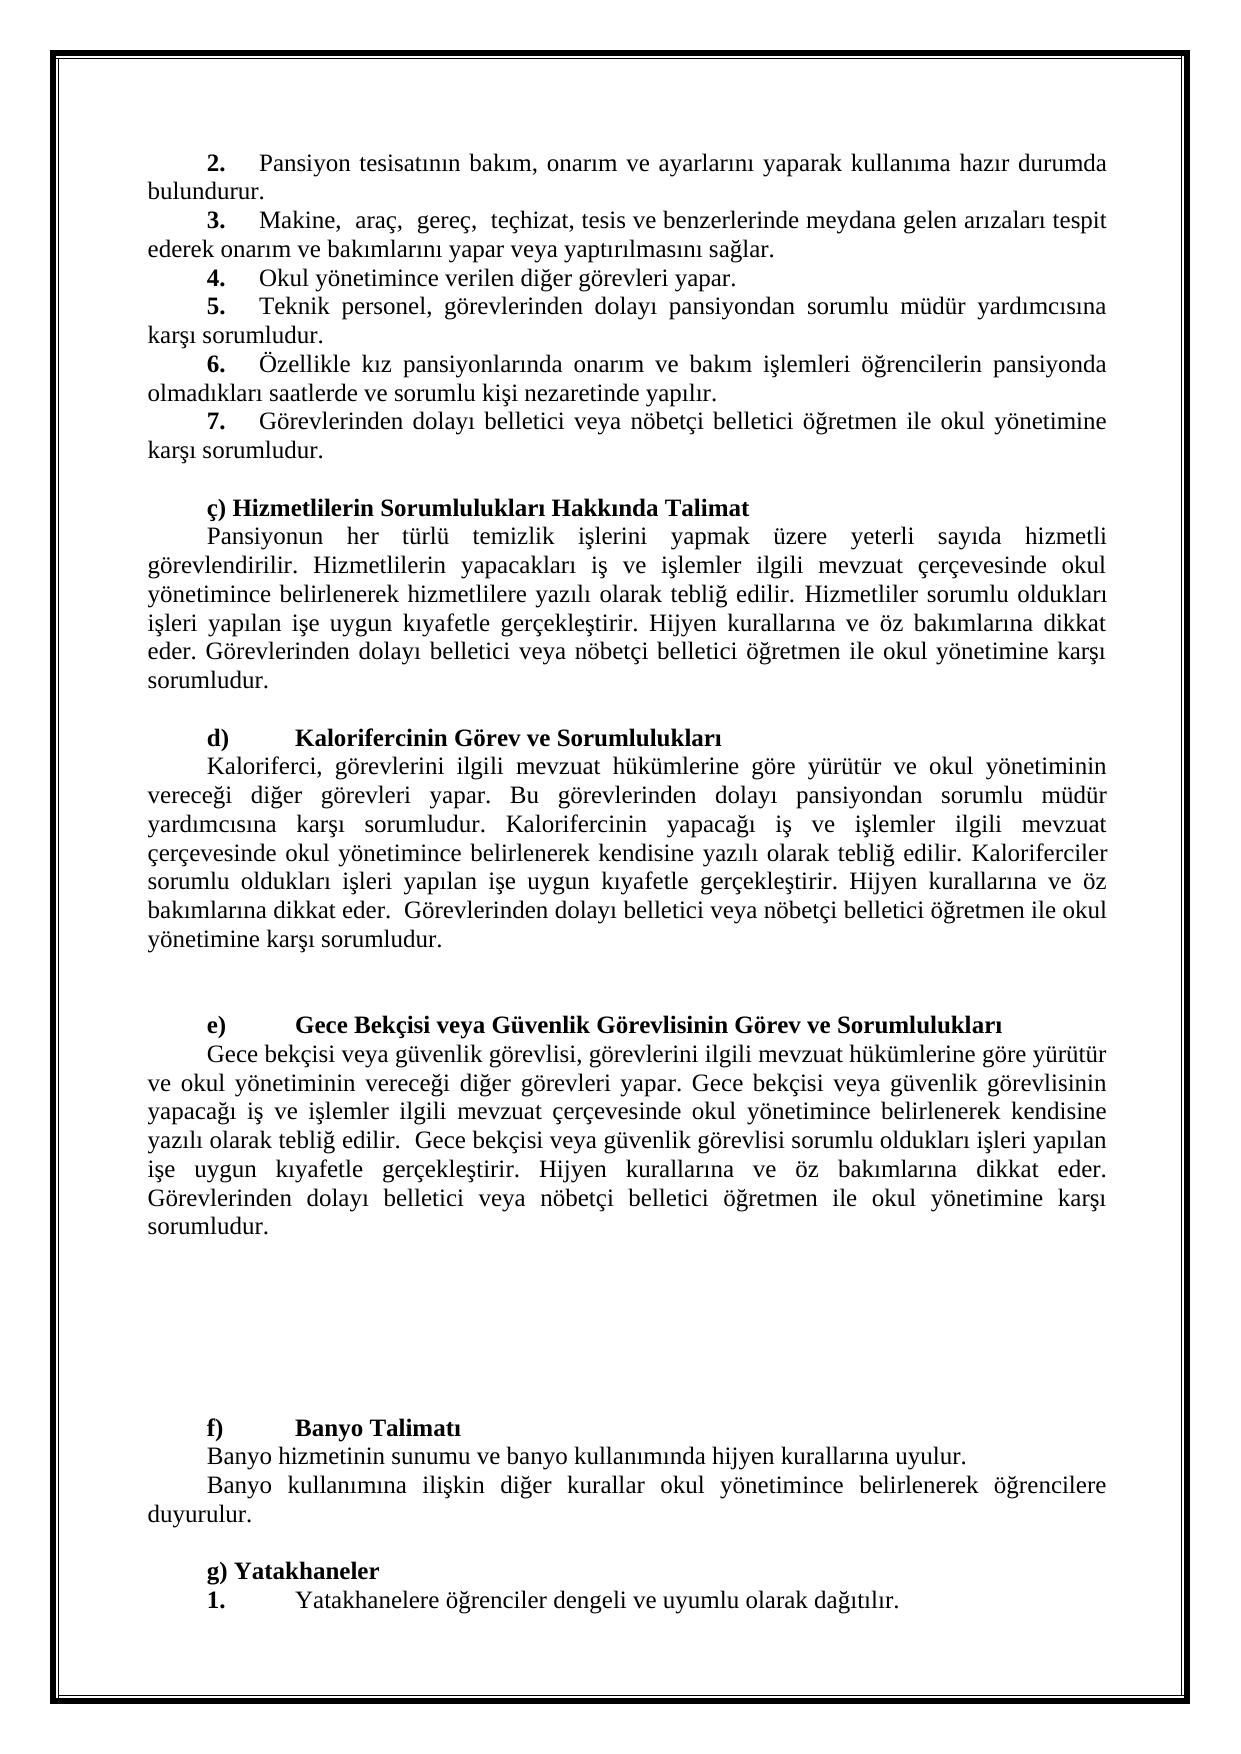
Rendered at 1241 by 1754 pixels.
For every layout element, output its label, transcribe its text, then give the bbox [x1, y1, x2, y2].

text ç) Hizmetlilerin Sorumlulukları Hakkında Talimat [147, 493, 1107, 521]
text g) Yatakhaneler [147, 1556, 1107, 1585]
list Pansiyon tesisatının bakım, onarım ve ayarlarını yaparak kullanıma hazır durumda bulundurur. [147, 148, 1107, 205]
list Özellikle kız pansiyonlarında onarım ve bakım işlemleri öğrencilerin pansiyonda olmadıkları saatlerde ve sorumlu kişi nezaretinde yapılır. [147, 349, 1107, 406]
list Görevlerinden dolayı belletici veya nöbetçi belletici öğretmen ile okul yönetimine karşı sorumludur. [147, 406, 1107, 464]
list Teknik personel, görevlerinden dolayı pansiyondan sorumlu müdür yardımcısına karşı sorumludur. [147, 291, 1107, 349]
list Makine, araç, gereç, teçhizat, tesis ve benzerlerinde meydana gelen arızaları tespit ederek onarım ve bakımlarını yapar veya yaptırılmasını sağlar. [147, 205, 1107, 263]
list Banyo Talimatı [147, 1413, 1107, 1441]
list Kalorifercinin Görev ve Sorumlulukları [147, 723, 1107, 751]
text Gece bekçisi veya güvenlik görevlisi, görevlerini ilgili mevzuat hükümlerine göre yürütür ve okul yönetiminin vereceği diğer görevleri yapar. Gece bekçisi veya güvenlik görevlisinin yapacağı iş ve işlemler ilgili mevzuat çerçevesinde okul yönetimince belirlenerek kendisine yazılı olarak tebliğ edilir. Gece bekçisi veya güvenlik görevlisi sorumlu oldukları işleri yapılan işe uygun kıyafetle gerçekleştirir. Hijyen kurallarına ve öz bakımlarına dikkat eder. Görevlerinden dolayı belletici veya nöbetçi belletici öğretmen ile okul yönetimine karşı sorumludur. [147, 1039, 1107, 1240]
list Banyo kullanımına ilişkin diğer kurallar okul yönetimince belirlenerek öğrencilere duyurulur. [147, 1470, 1107, 1528]
list Banyo hizmetinin sunumu ve banyo kullanımında hijyen kurallarına uyulur. [147, 1441, 1107, 1470]
text Pansiyonun her türlü temizlik işlerini yapmak üzere yeterli sayıda hizmetli görevlendirilir. Hizmetlilerin yapacakları iş ve işlemler ilgili mevzuat çerçevesinde okul yönetimince belirlenerek hizmetlilere yazılı olarak tebliğ edilir. Hizmetliler sorumlu oldukları işleri yapılan işe uygun kıyafetle gerçekleştirir. Hijyen kurallarına ve öz bakımlarına dikkat eder. Görevlerinden dolayı belletici veya nöbetçi belletici öğretmen ile okul yönetimine karşı sorumludur. [147, 521, 1107, 694]
list Okul yönetimince verilen diğer görevleri yapar. [147, 263, 1107, 291]
text Kaloriferci, görevlerini ilgili mevzuat hükümlerine göre yürütür ve okul yönetiminin vereceği diğer görevleri yapar. Bu görevlerinden dolayı pansiyondan sorumlu müdür yardımcısına karşı sorumludur. Kalorifercinin yapacağı iş ve işlemler ilgili mevzuat çerçevesinde okul yönetimince belirlenerek kendisine yazılı olarak tebliğ edilir. Kaloriferciler sorumlu oldukları işleri yapılan işe uygun kıyafetle gerçekleştirir. Hijyen kurallarına ve öz bakımlarına dikkat eder. Görevlerinden dolayı belletici veya nöbetçi belletici öğretmen ile okul yönetimine karşı sorumludur. [147, 751, 1107, 953]
list Yatakhanelere öğrenciler dengeli ve uyumlu olarak dağıtılır. [147, 1585, 1107, 1614]
list Gece Bekçisi veya Güvenlik Görevlisinin Görev ve Sorumlulukları [147, 1010, 1107, 1039]
